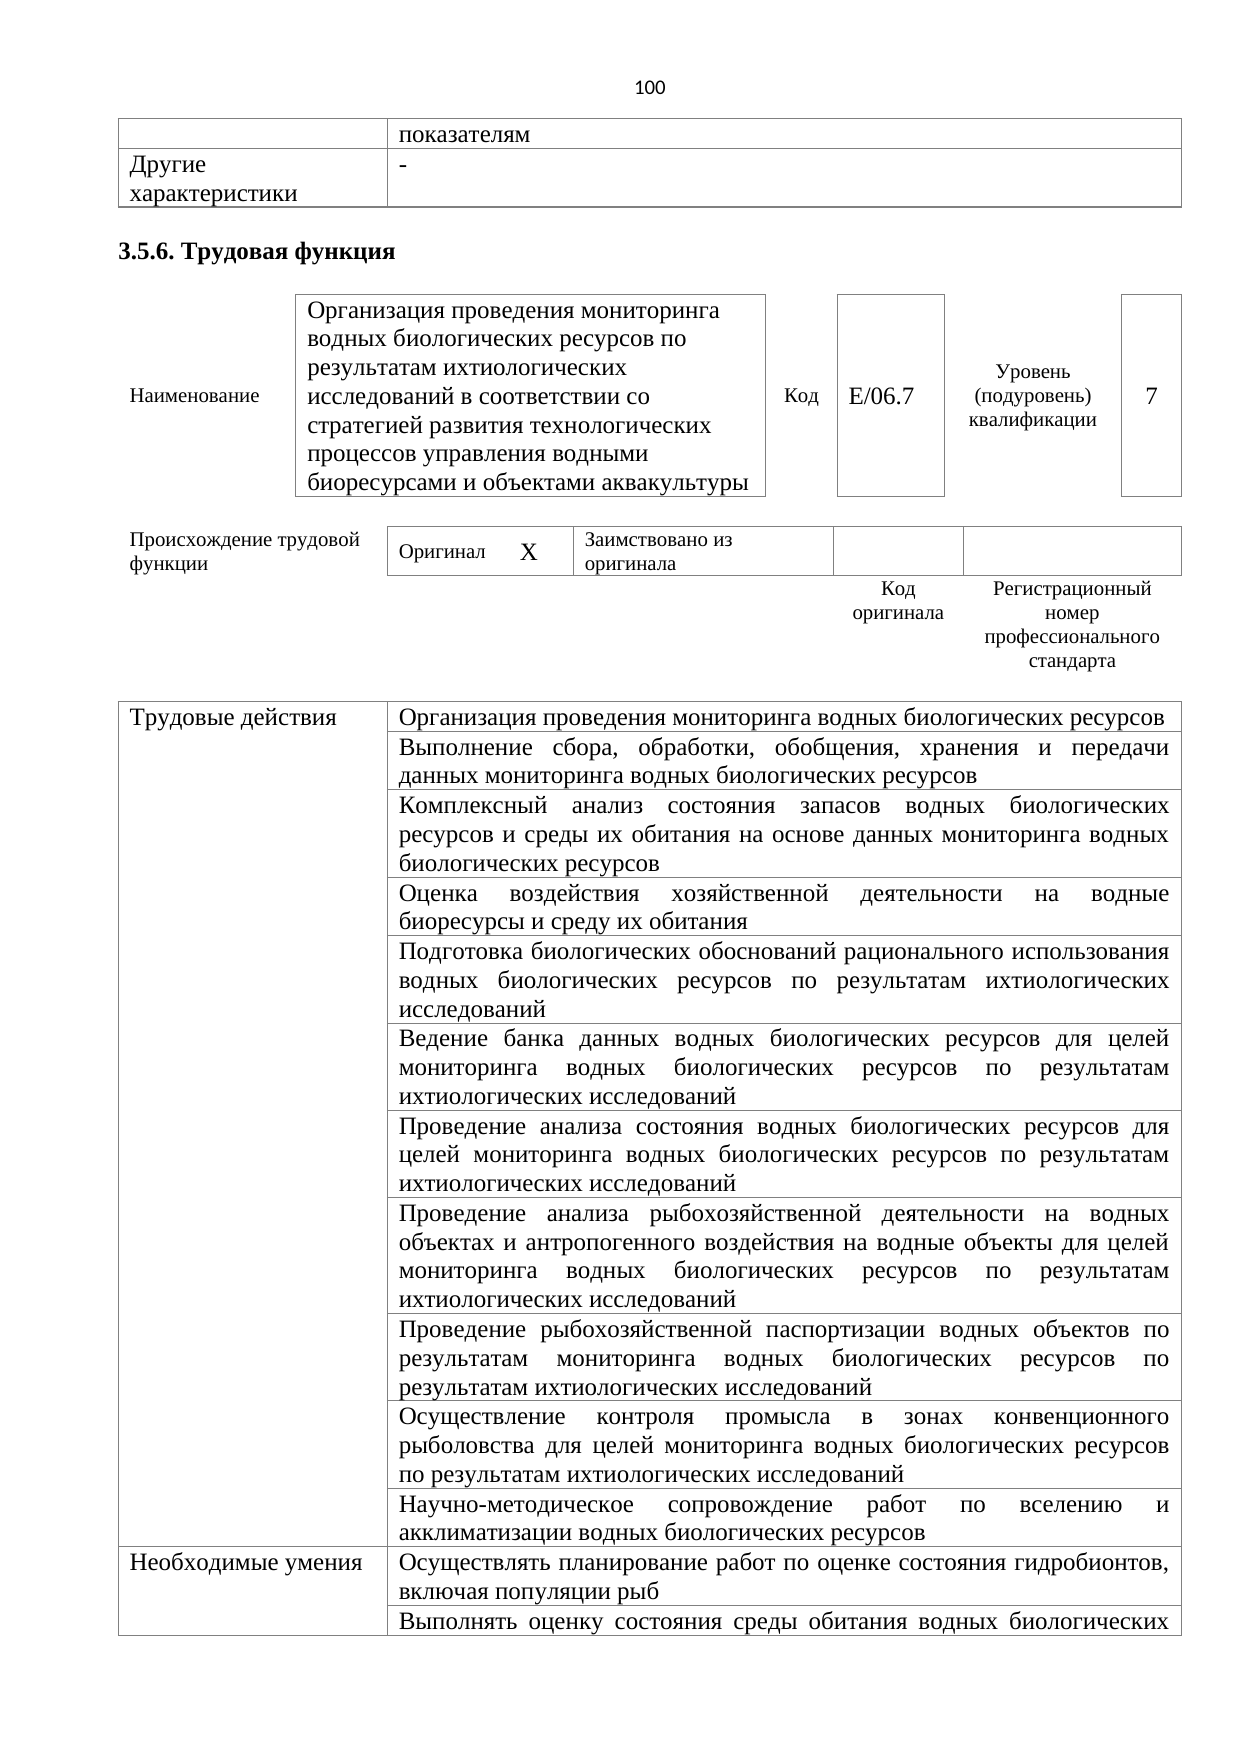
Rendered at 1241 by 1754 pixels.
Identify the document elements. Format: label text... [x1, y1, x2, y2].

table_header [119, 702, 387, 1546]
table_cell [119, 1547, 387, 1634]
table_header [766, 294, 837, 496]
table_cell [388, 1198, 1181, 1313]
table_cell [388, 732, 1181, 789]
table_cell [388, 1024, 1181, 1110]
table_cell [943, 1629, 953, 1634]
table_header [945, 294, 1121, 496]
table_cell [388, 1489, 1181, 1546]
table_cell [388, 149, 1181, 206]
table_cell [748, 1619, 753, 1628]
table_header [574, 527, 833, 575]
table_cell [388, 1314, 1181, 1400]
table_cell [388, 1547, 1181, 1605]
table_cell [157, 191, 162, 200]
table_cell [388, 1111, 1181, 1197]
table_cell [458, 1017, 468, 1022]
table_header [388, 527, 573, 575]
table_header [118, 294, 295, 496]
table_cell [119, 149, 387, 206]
text 3.5.6. Трудовая функция [118, 236, 1181, 265]
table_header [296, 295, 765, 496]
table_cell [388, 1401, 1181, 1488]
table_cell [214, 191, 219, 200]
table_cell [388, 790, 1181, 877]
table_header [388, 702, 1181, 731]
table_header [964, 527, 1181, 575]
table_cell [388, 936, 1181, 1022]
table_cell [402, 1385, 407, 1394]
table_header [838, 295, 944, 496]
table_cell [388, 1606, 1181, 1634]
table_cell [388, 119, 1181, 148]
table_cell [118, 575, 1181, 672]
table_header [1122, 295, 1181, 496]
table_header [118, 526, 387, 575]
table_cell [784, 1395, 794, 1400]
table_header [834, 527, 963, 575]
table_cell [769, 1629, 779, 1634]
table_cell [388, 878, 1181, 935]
